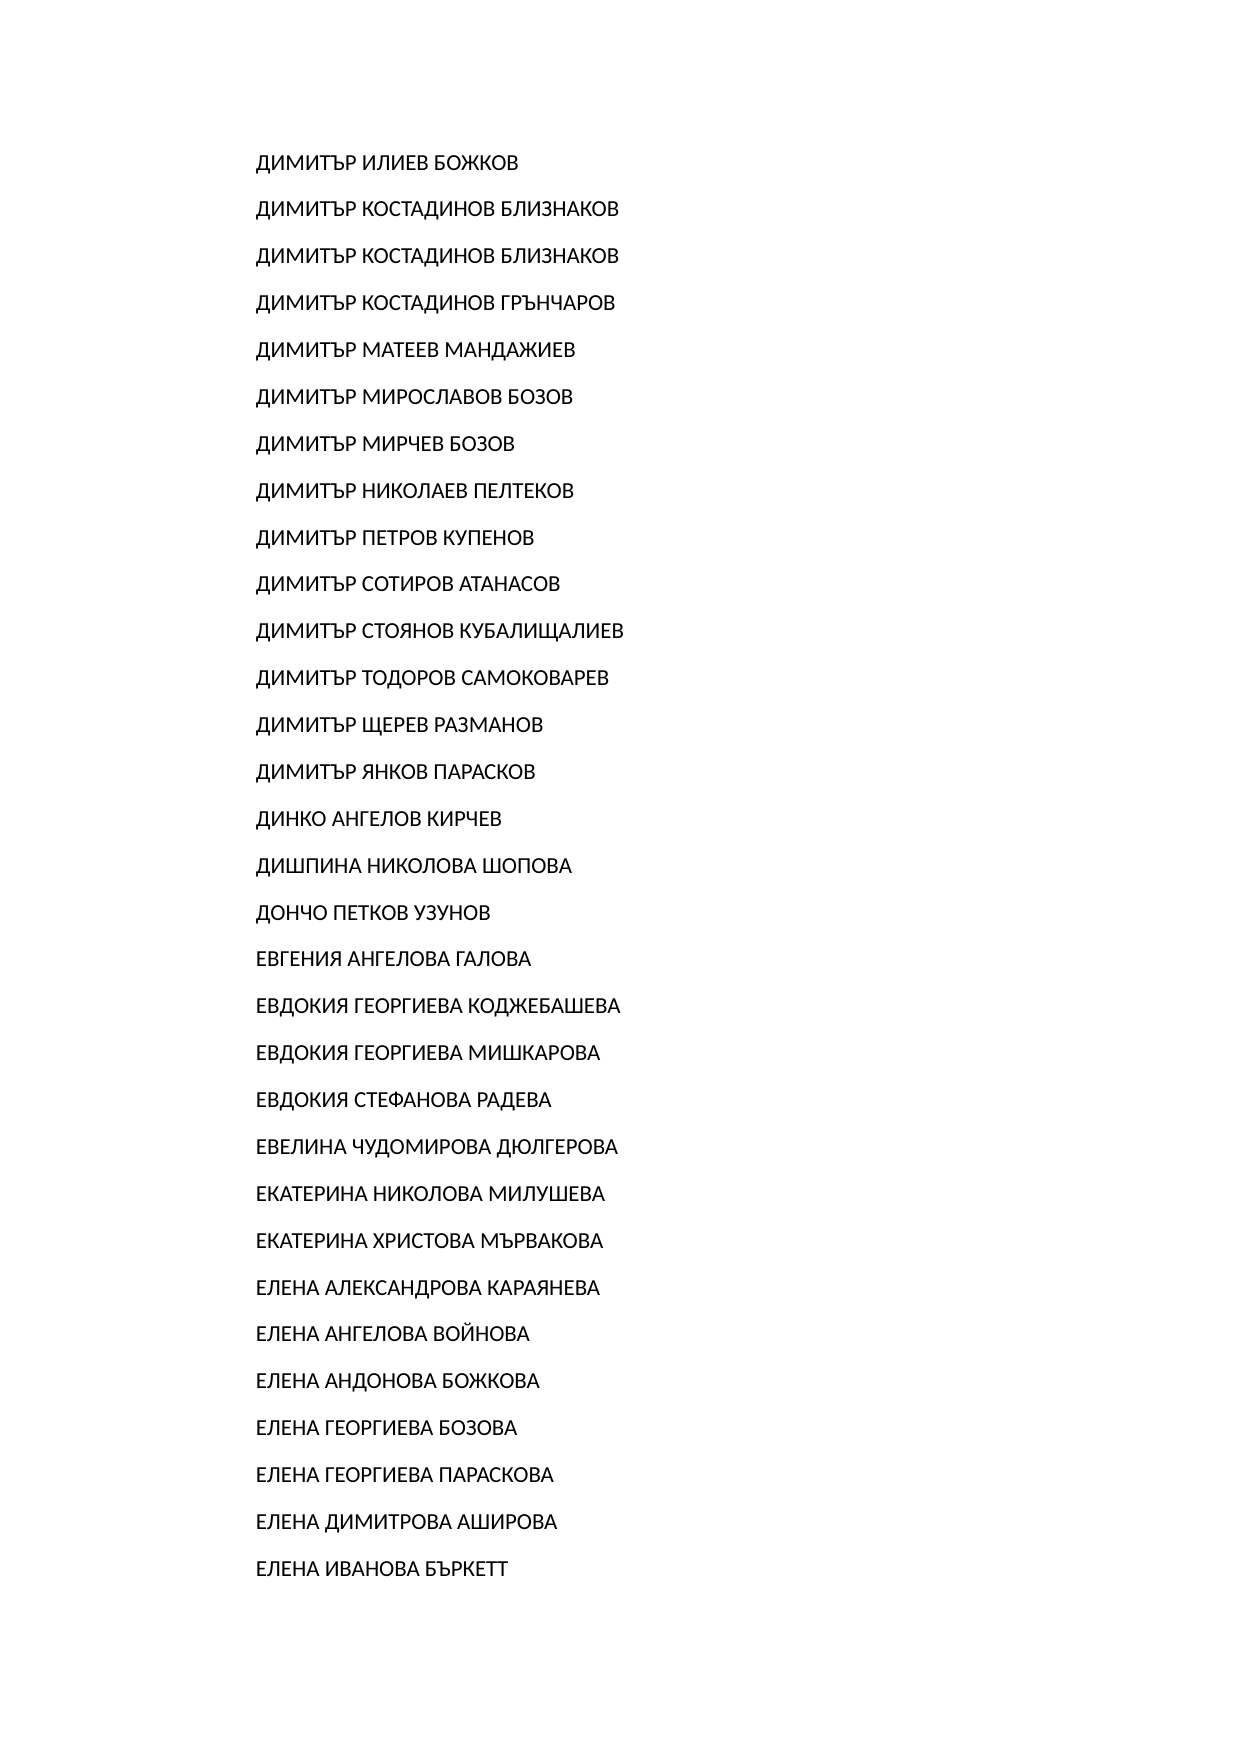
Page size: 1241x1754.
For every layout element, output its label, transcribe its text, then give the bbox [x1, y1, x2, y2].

text ДОНЧО ПЕТКОВ УЗУНОВ [148, 898, 1093, 926]
text ДИМИТЪР МИРОСЛАВОВ БОЗОВ [148, 382, 1093, 410]
text ЕВДОКИЯ ГЕОРГИЕВА КОДЖЕБАШЕВА [148, 991, 1093, 1019]
text ЕЛЕНА АНГЕЛОВА ВОЙНОВА [148, 1319, 1093, 1347]
text ЕЛЕНА ГЕОРГИЕВА БОЗОВА [148, 1413, 1093, 1441]
text ЕЛЕНА АЛЕКСАНДРОВА КАРАЯНЕВА [148, 1273, 1093, 1301]
text ЕКАТЕРИНА ХРИСТОВА МЪРВАКОВА [148, 1226, 1093, 1254]
text ЕЛЕНА ИВАНОВА БЪРКЕТТ [148, 1554, 1093, 1582]
text ДИМИТЪР КОСТАДИНОВ БЛИЗНАКОВ [148, 194, 1093, 222]
text ДИМИТЪР ЩЕРЕВ РАЗМАНОВ [148, 710, 1093, 738]
text ДИНКО АНГЕЛОВ КИРЧЕВ [148, 804, 1093, 832]
text ДИМИТЪР МИРЧЕВ БОЗОВ [148, 429, 1093, 457]
text ДИМИТЪР ПЕТРОВ КУПЕНОВ [148, 523, 1093, 551]
text ДИМИТЪР НИКОЛАЕВ ПЕЛТЕКОВ [148, 476, 1093, 504]
text ДИМИТЪР КОСТАДИНОВ ГРЪНЧАРОВ [148, 288, 1093, 316]
text ЕВДОКИЯ СТЕФАНОВА РАДЕВА [148, 1085, 1093, 1113]
text ЕЛЕНА ДИМИТРОВА АШИРОВА [148, 1507, 1093, 1535]
text ДИМИТЪР ТОДОРОВ САМОКОВАРЕВ [148, 663, 1093, 691]
text ДИМИТЪР СТОЯНОВ КУБАЛИЩАЛИЕВ [148, 616, 1093, 644]
text ЕКАТЕРИНА НИКОЛОВА МИЛУШЕВА [148, 1179, 1093, 1207]
text ДИМИТЪР СОТИРОВ АТАНАСОВ [148, 569, 1093, 597]
text ДИМИТЪР ЯНКОВ ПАРАСКОВ [148, 757, 1093, 785]
text ЕВГЕНИЯ АНГЕЛОВА ГАЛОВА [148, 944, 1093, 972]
text ЕВДОКИЯ ГЕОРГИЕВА МИШКАРОВА [148, 1038, 1093, 1066]
text ЕВЕЛИНА ЧУДОМИРОВА ДЮЛГЕРОВА [148, 1132, 1093, 1160]
text ЕЛЕНА АНДОНОВА БОЖКОВА [148, 1366, 1093, 1394]
text ЕЛЕНА ГЕОРГИЕВА ПАРАСКОВА [148, 1460, 1093, 1488]
text ДИМИТЪР КОСТАДИНОВ БЛИЗНАКОВ [148, 241, 1093, 269]
text ДИШПИНА НИКОЛОВА ШОПОВА [148, 851, 1093, 879]
text ДИМИТЪР ИЛИЕВ БОЖКОВ [148, 148, 1093, 176]
text ДИМИТЪР МАТЕЕВ МАНДАЖИЕВ [148, 335, 1093, 363]
